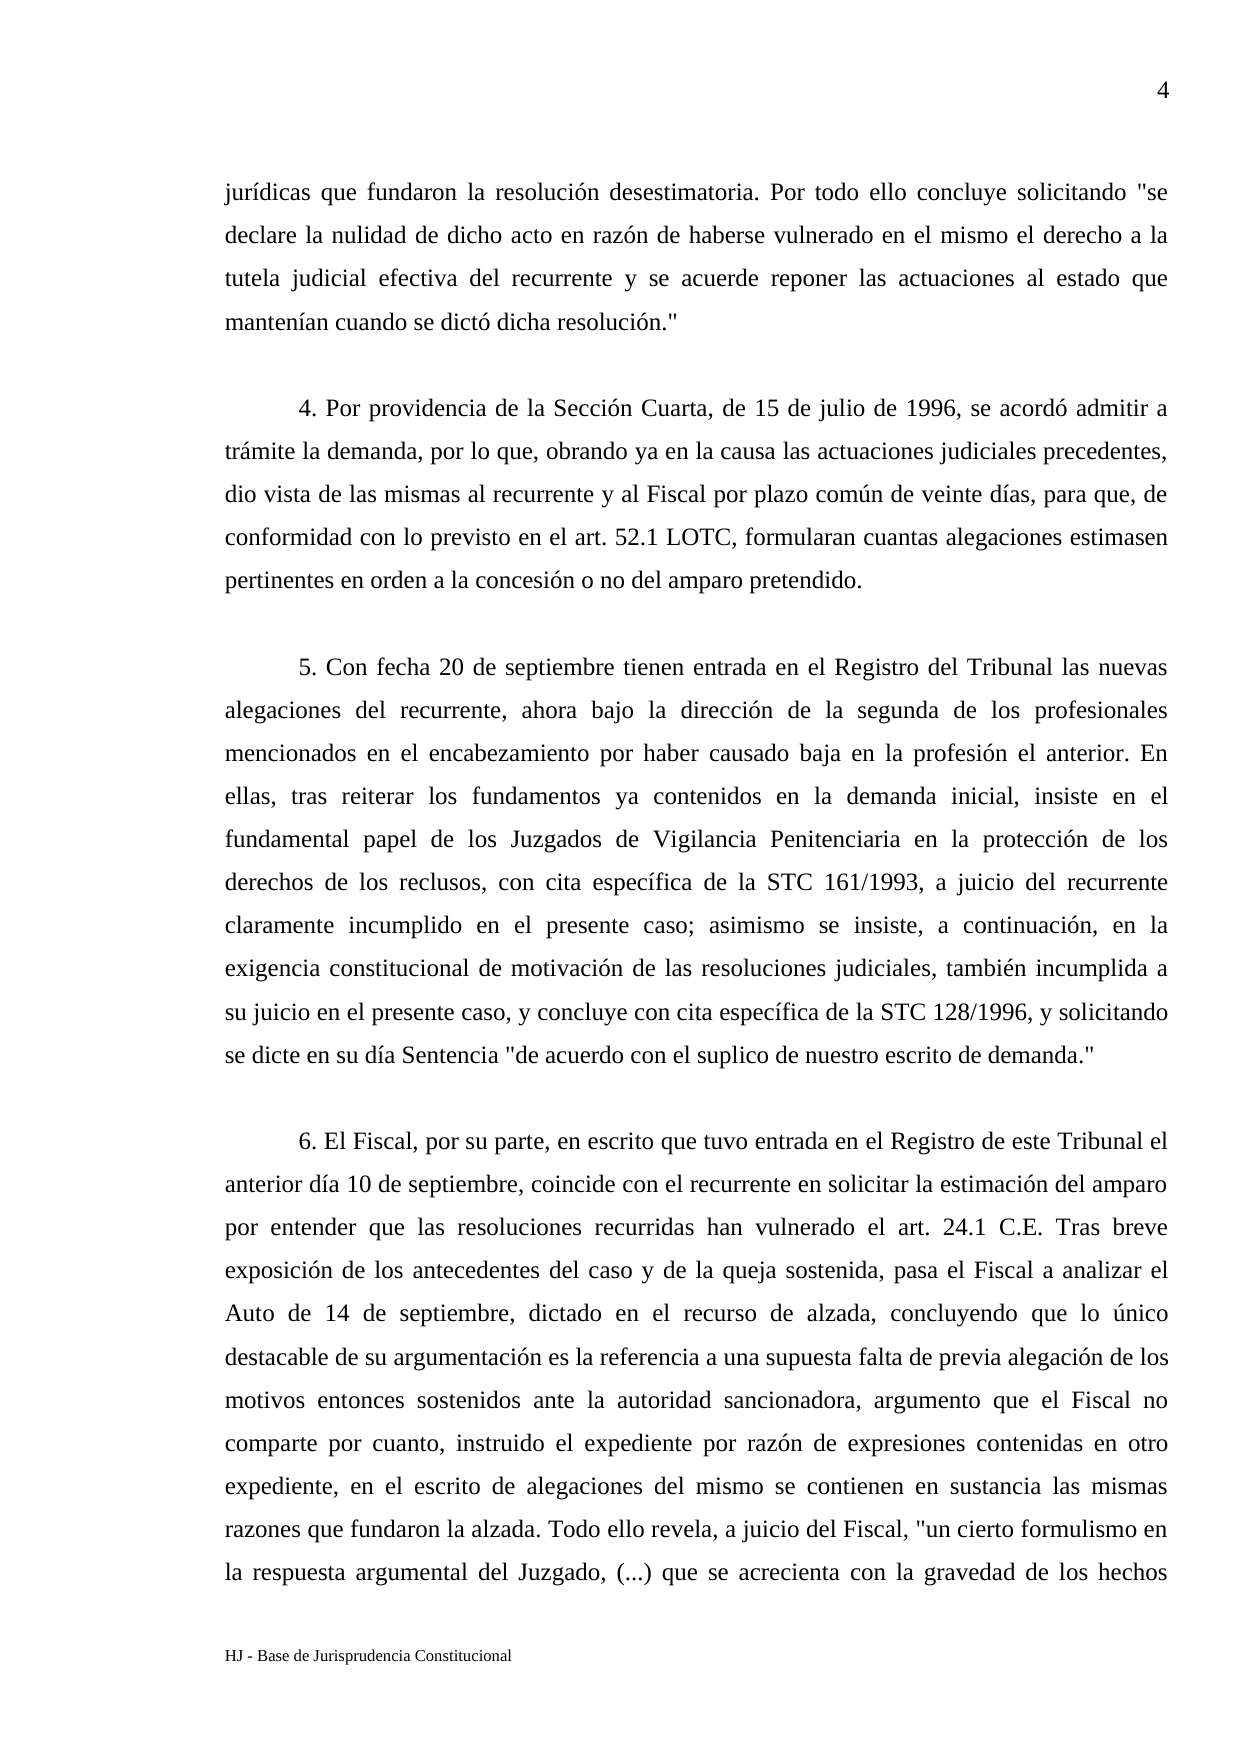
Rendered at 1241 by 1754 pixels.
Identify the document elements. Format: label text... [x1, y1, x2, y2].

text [224, 1126, 1169, 1586]
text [224, 177, 1169, 335]
text 5. Con fecha 20 de septiembre tienen entrada en el Registro del Tribunal las nuevas alegaciones del recurrente, ahora bajo la dirección de la segunda de los profesionales mencionados en el encabezamiento por haber causado baja en la profesión el anterior. En ellas, tras reiterar los fundamentos ya contenidos en la demanda inicial, insiste en el fundamental papel de los Juzgados de Vigilancia Penitenciaria en la protección de los derechos de los reclusos, con cita específica de la STC 161/1993, a juicio del recurrente claramente incumplido en el presente caso; asimismo se insiste, a continuación, en la exigencia constitucional de motivación de las resoluciones judiciales, también incumplida a su juicio en el presente caso, y concluye con cita específica de la STC 128/1996, y solicitando se dicte en su día Sentencia "de acuerdo con el suplico de nuestro escrito de demanda." [224, 652, 1169, 1068]
text 4. Por providencia de la Sección Cuarta, de 15 de julio de 1996, se acordó admitir a trámite la demanda, por lo que, obrando ya en la causa las actuaciones judiciales precedentes, dio vista de las mismas al recurrente y al Fiscal por plazo común de veinte días, para que, de conformidad con lo previsto en el art. 52.1 LOTC, formularan cuantas alegaciones estimasen pertinentes en orden a la concesión o no del amparo pretendido. [224, 393, 1169, 594]
